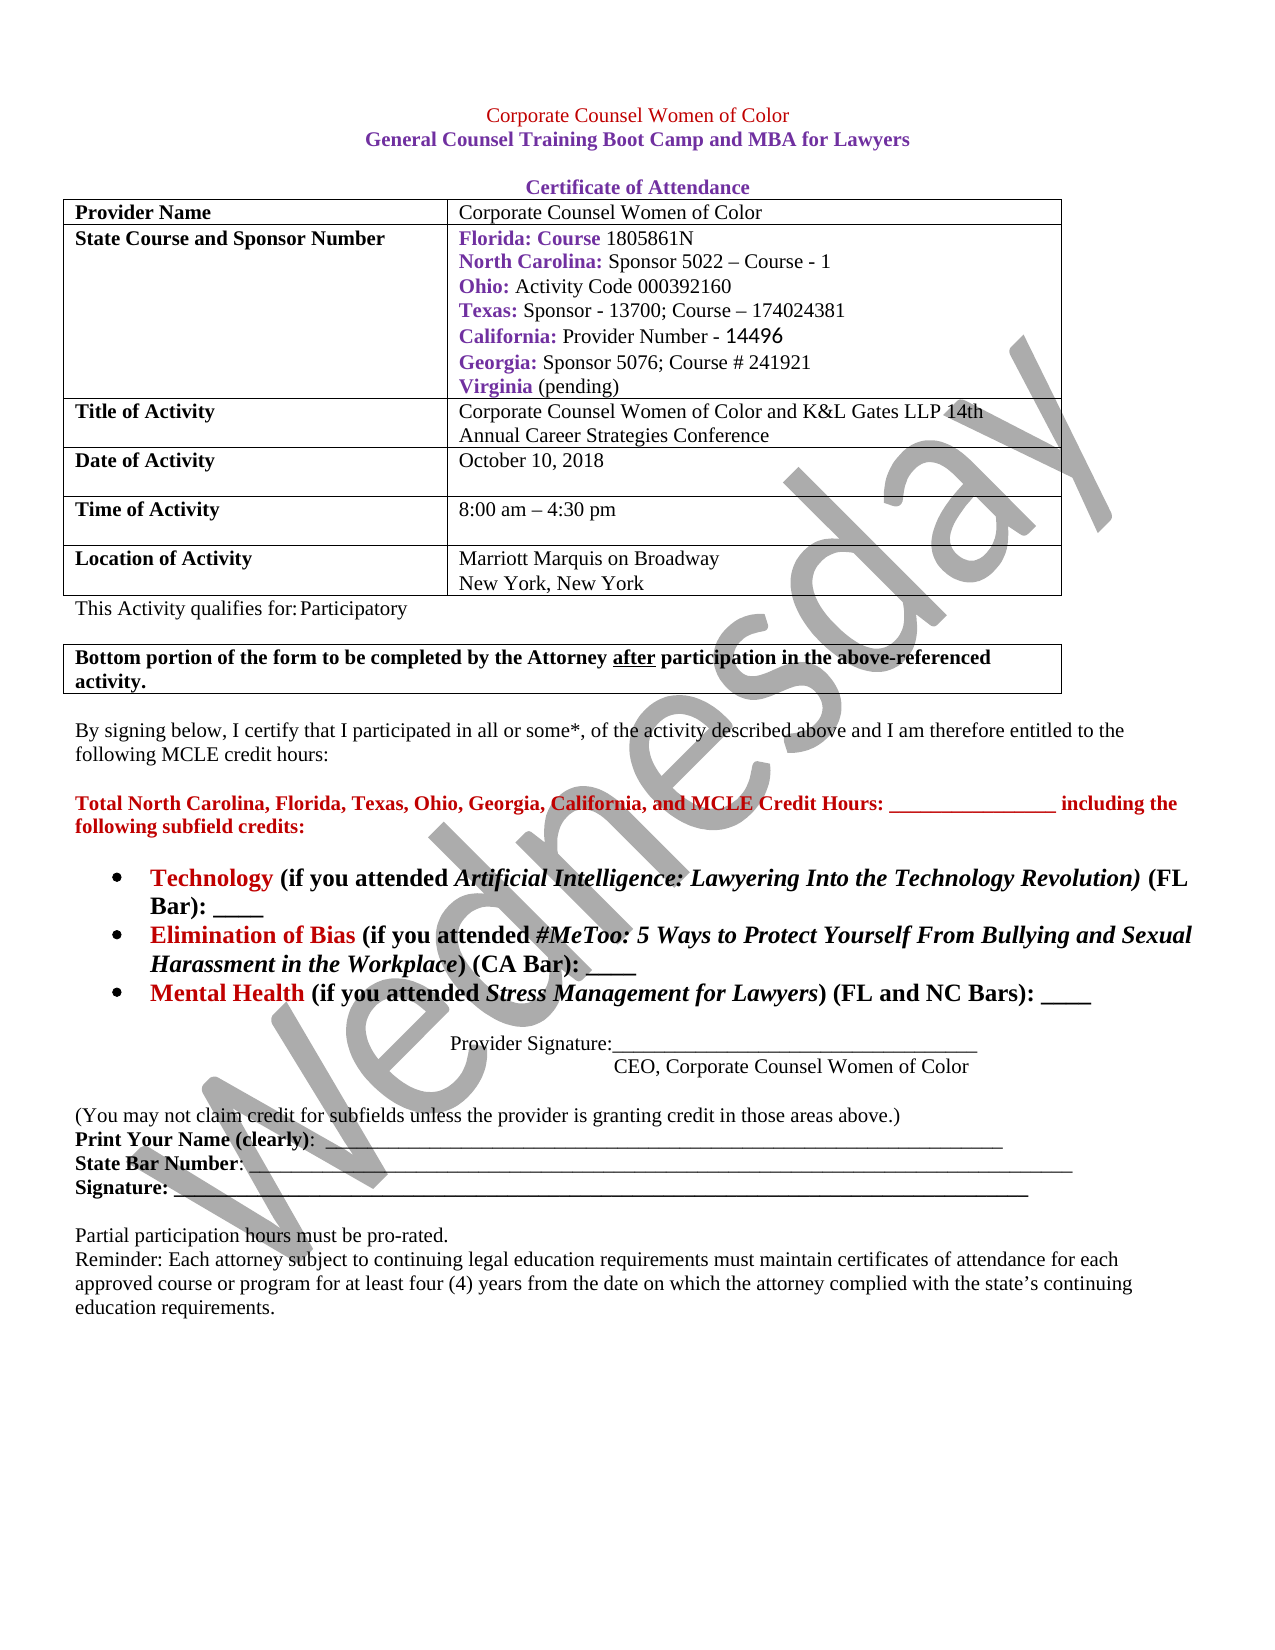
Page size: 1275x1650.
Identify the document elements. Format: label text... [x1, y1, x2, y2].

table_cell 8:00 am – 4:30 pm [448, 497, 1061, 545]
text By signing below, I certify that I participated in all or some*, of the activity described above and I am therefore entitled to the following MCLE credit hours: [75, 718, 1200, 766]
text (You may not claim credit for subfields unless the provider is granting credit in those areas above.) [75, 1103, 1200, 1127]
text Certificate of Attendance [75, 175, 1200, 199]
text Corporate Counsel Women of Color [75, 103, 1200, 127]
text Partial participation hours must be pro-rated. [75, 1223, 1200, 1247]
list Mental Health (if you attended Stress Management for Lawyers) (FL and NC Bars): ____ [112, 978, 1200, 1006]
table_cell Florida: Course 1805861N North Carolina: Sponsor 5022 – Course - 1 Ohio: Activity Code 000392160 Texas: Sponsor - 13700; Course – 174024381 California: Provider Number - 14496 Georgia: Sponsor 5076; Course # 241921 Virginia (pending) [448, 225, 1061, 398]
table_cell State Course and Sponsor Number [64, 225, 447, 398]
table_header Corporate Counsel Women of Color [448, 200, 1061, 224]
text Signature: __________________________________________________________________________________ [75, 1175, 1200, 1199]
table_header Provider Name [64, 200, 447, 224]
table_cell Marriott Marquis on Broadway New York, New York [448, 546, 1061, 594]
text Provider Signature:___________________________________ [75, 1030, 1200, 1054]
table_cell Title of Activity [64, 399, 447, 447]
table_cell October 10, 2018 [448, 448, 1061, 496]
list Technology (if you attended Artificial Intelligence: Lawyering Into the Technology Revolution) (FL Bar): ____ [112, 863, 1200, 920]
table_cell Corporate Counsel Women of Color and K&L Gates LLP 14th Annual Career Strategies Conference [448, 399, 1061, 447]
text CEO, Corporate Counsel Women of Color [75, 1054, 1200, 1078]
table_cell Location of Activity [64, 546, 447, 594]
table_cell Time of Activity [64, 497, 447, 545]
text State Bar Number: _______________________________________________________________________________ [75, 1151, 1200, 1175]
table_header Bottom portion of the form to be completed by the Attorney after participation in the above-referenced activity. [64, 645, 1061, 693]
text General Counsel Training Boot Camp and MBA for Lawyers [75, 127, 1200, 151]
text Reminder: Each attorney subject to continuing legal education requirements must maintain certificates of attendance for each approved course or program for at least four (4) years from the date on which the attorney complied with the state’s continuing education requirements. [75, 1247, 1200, 1319]
text Total North Carolina, Florida, Texas, Ohio, Georgia, California, and MCLE Credit Hours: ________________ including the following subfield credits: [75, 790, 1200, 838]
table_cell Date of Activity [64, 448, 447, 496]
text Print Your Name (clearly): _________________________________________________________________ [75, 1127, 1200, 1151]
list Elimination of Bias (if you attended #MeToo: 5 Ways to Protect Yourself From Bullying and Sexual Harassment in the Workplace) (CA Bar): ____ [112, 920, 1200, 978]
text This Activity qualifies for: Participatory [75, 596, 1200, 619]
